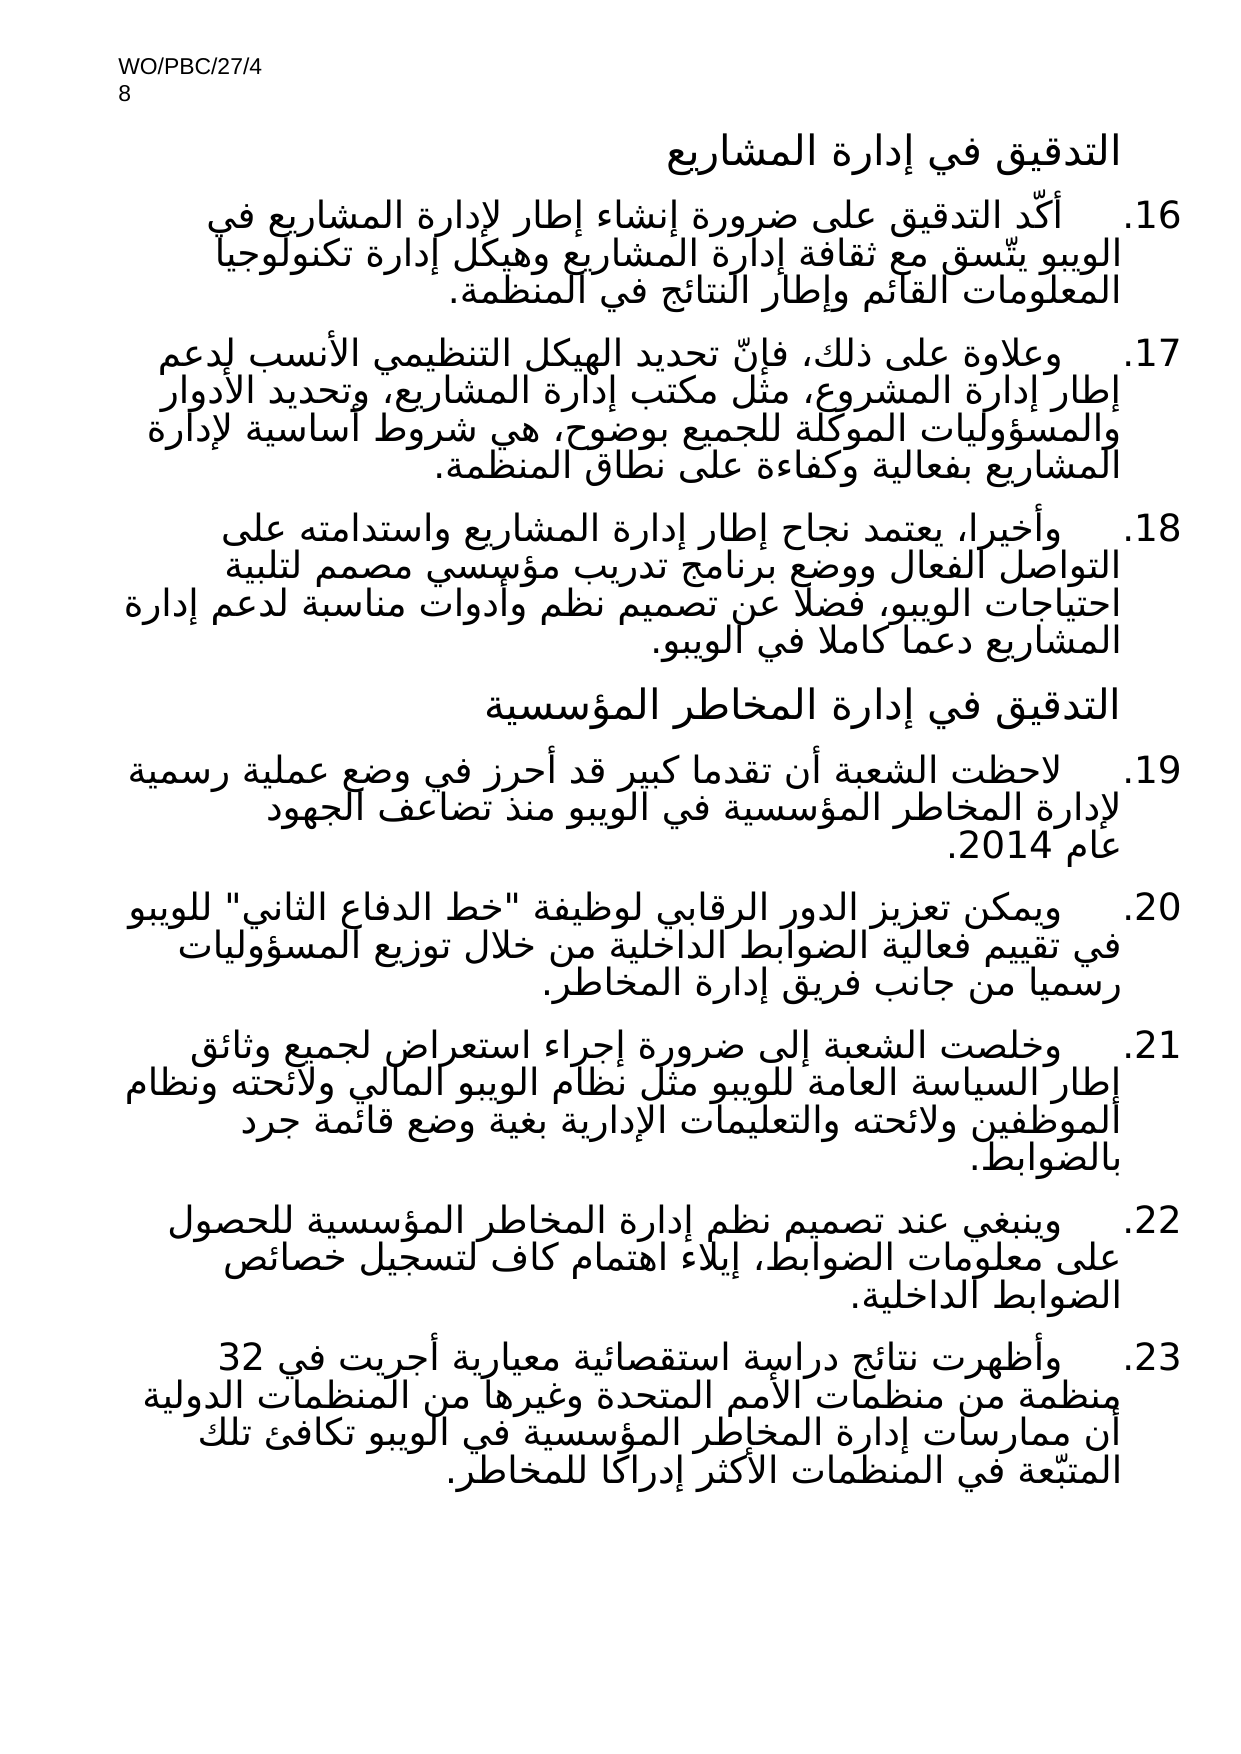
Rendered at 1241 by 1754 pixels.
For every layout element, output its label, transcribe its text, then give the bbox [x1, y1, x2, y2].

list ويمكن تعزيز الدور الرقابي لوظيفة "خط الدفاع الثاني" للويبو في تقييم فعالية الضوابط الداخلية من خلال توزيع المسؤوليات رسميا من جانب فريق إدارة المخاطر. [118, 891, 1122, 1003]
list أكّد التدقيق على ضرورة إنشاء إطار لإدارة المشاريع في الويبو يتّسق مع ثقافة إدارة المشاريع وهيكل إدارة تكنولوجيا المعلومات القائم وإطار النتائج في المنظمة. [118, 199, 1122, 311]
list وخلصت الشعبة إلى ضرورة إجراء استعراض لجميع وثائق إطار السياسة العامة للويبو مثل نظام الويبو المالي ولائحته ونظام الموظفين ولائحته والتعليمات الإدارية بغية وضع قائمة جرد بالضوابط. [118, 1028, 1122, 1178]
list وعلاوة على ذلك، فإنّ تحديد الهيكل التنظيمي الأنسب لدعم إطار إدارة المشروع، مثل مكتب إدارة المشاريع، وتحديد الأدوار والمسؤوليات الموكلة للجميع بوضوح، هي شروط أساسية لإدارة المشاريع بفعالية وكفاءة على نطاق المنظمة. [118, 336, 1122, 486]
text التدقيق في إدارة المشاريع [118, 132, 1122, 174]
list وينبغي عند تصميم نظم إدارة المخاطر المؤسسية للحصول على معلومات الضوابط، إيلاء اهتمام كاف لتسجيل خصائص الضوابط الداخلية. [118, 1203, 1122, 1316]
list وأخيرا، يعتمد نجاح إطار إدارة المشاريع واستدامته على التواصل الفعال ووضع برنامج تدريب مؤسسي مصمم لتلبية احتياجات الويبو، فضلا عن تصميم نظم وأدوات مناسبة لدعم إدارة المشاريع دعما كاملا في الويبو. [118, 511, 1122, 661]
list لاحظت الشعبة أن تقدما كبير قد أحرز في وضع عملية رسمية لإدارة المخاطر المؤسسية في الويبو منذ تضاعف الجهود عام 2014. [118, 753, 1122, 866]
list وأظهرت نتائج دراسة استقصائية معيارية أجريت في 32 منظمة من منظمات الأمم المتحدة وغيرها من المنظمات الدولية أن ممارسات إدارة المخاطر المؤسسية في الويبو تكافئ تلك المتبّعة في المنظمات الأكثر إدراكا للمخاطر. [118, 1341, 1122, 1491]
text التدقيق في إدارة المخاطر المؤسسية [118, 686, 1122, 728]
